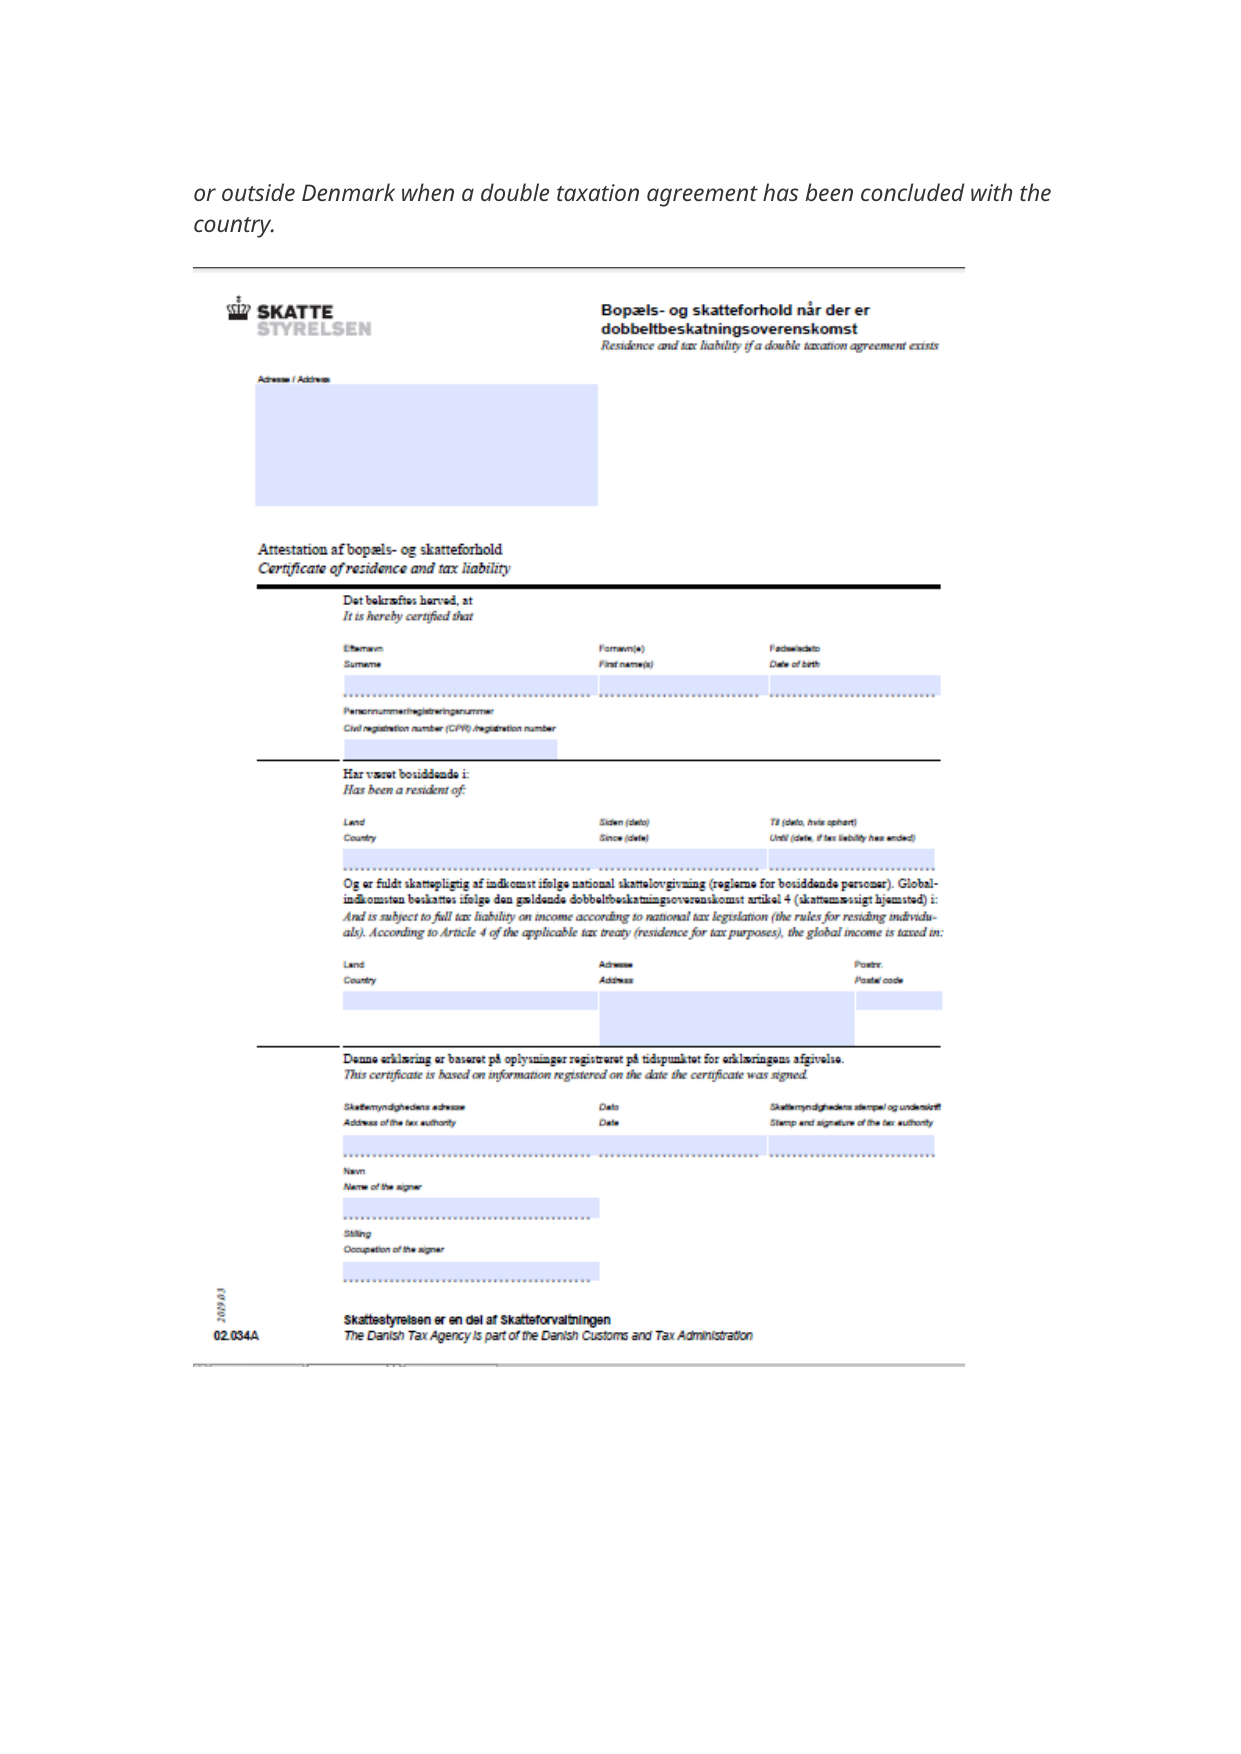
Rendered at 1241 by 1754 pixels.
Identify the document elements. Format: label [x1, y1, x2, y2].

picture [193, 267, 965, 1367]
list [193, 177, 1122, 240]
